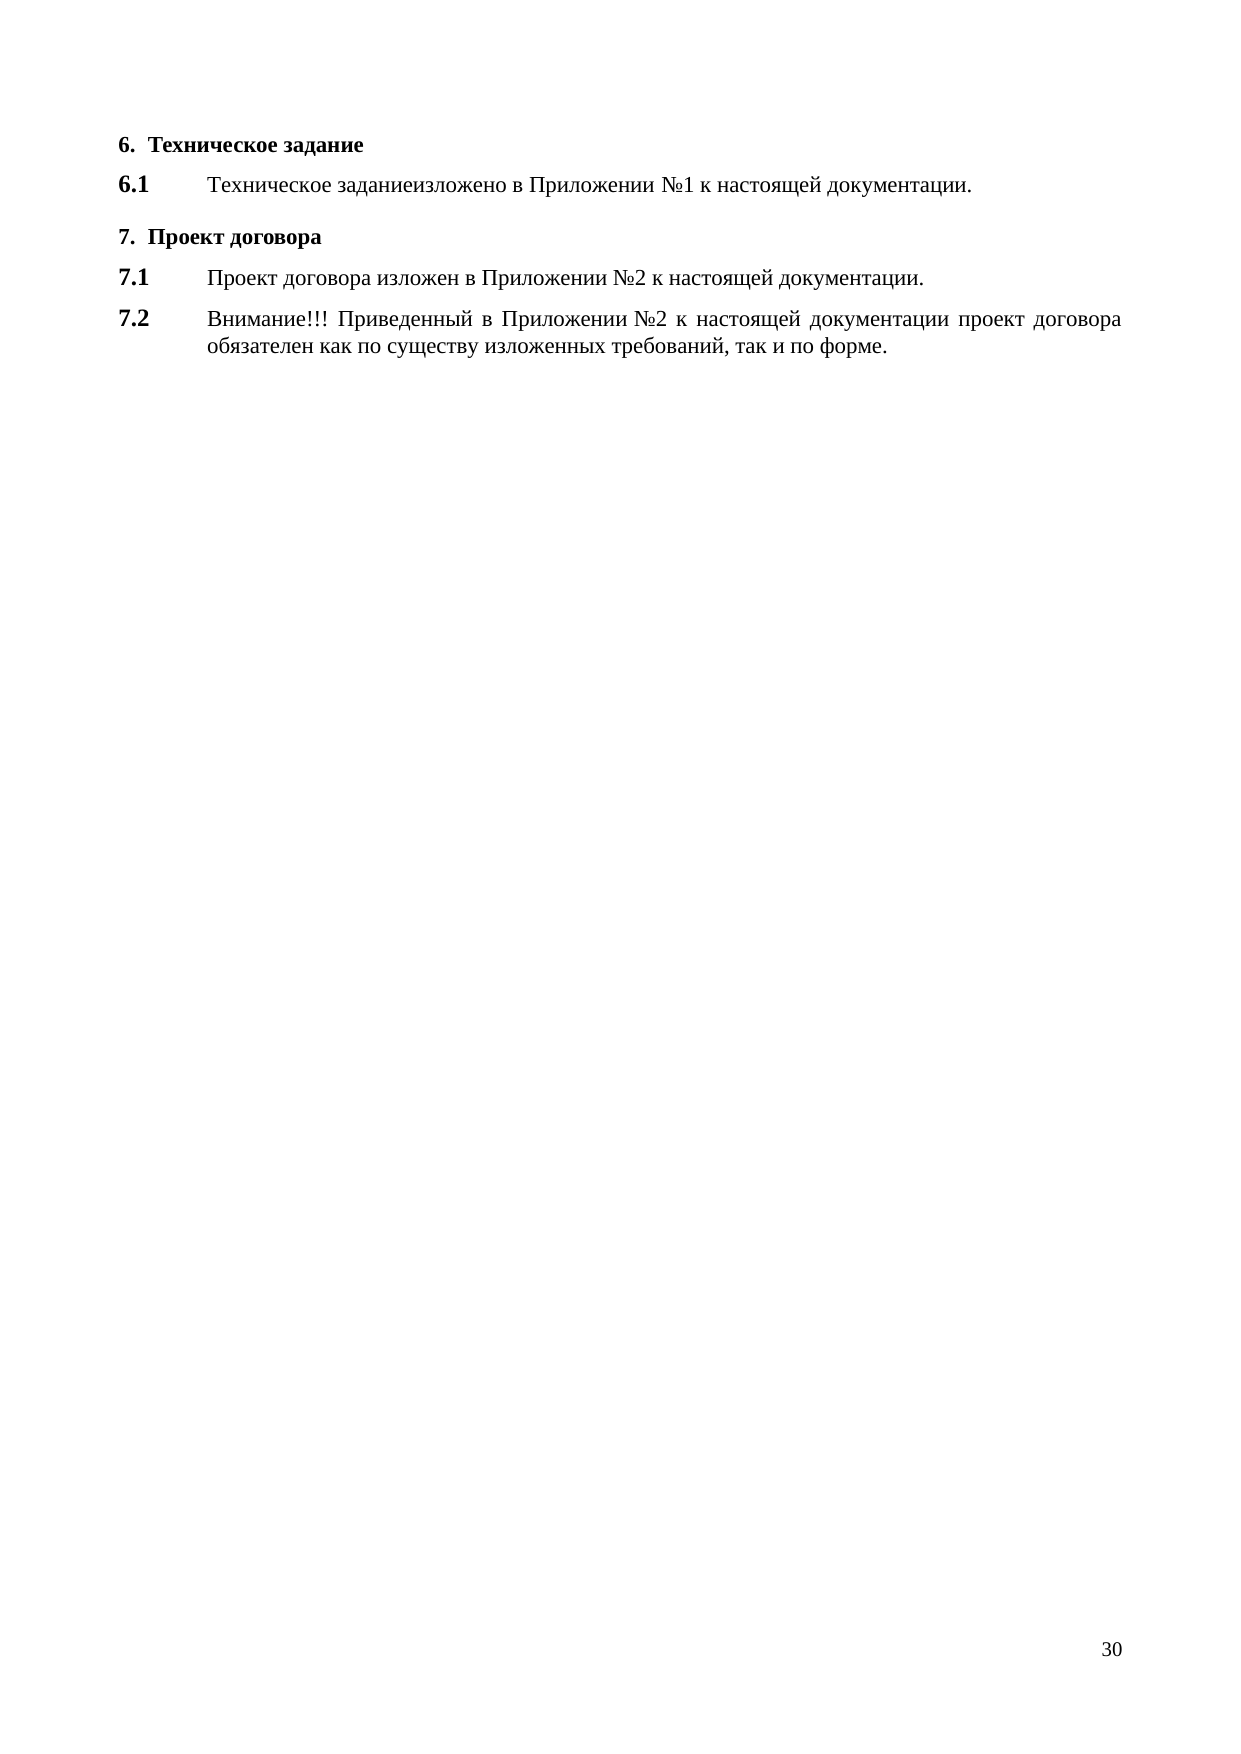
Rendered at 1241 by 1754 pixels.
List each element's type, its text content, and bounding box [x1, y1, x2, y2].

subtitle Техническое задание [118, 131, 1122, 157]
subtitle Техническое заданиеизложено в Приложении №1 к настоящей документации. [118, 169, 1122, 198]
subtitle Проект договора изложен в Приложении №2 к настоящей документации. [118, 262, 1122, 291]
subtitle Проект договора [118, 223, 1122, 249]
subtitle Внимание!!! Приведенный в Приложении №2 к настоящей документации проект договора обязателен как по существу изложенных требований, так и по форме. [118, 303, 1122, 358]
